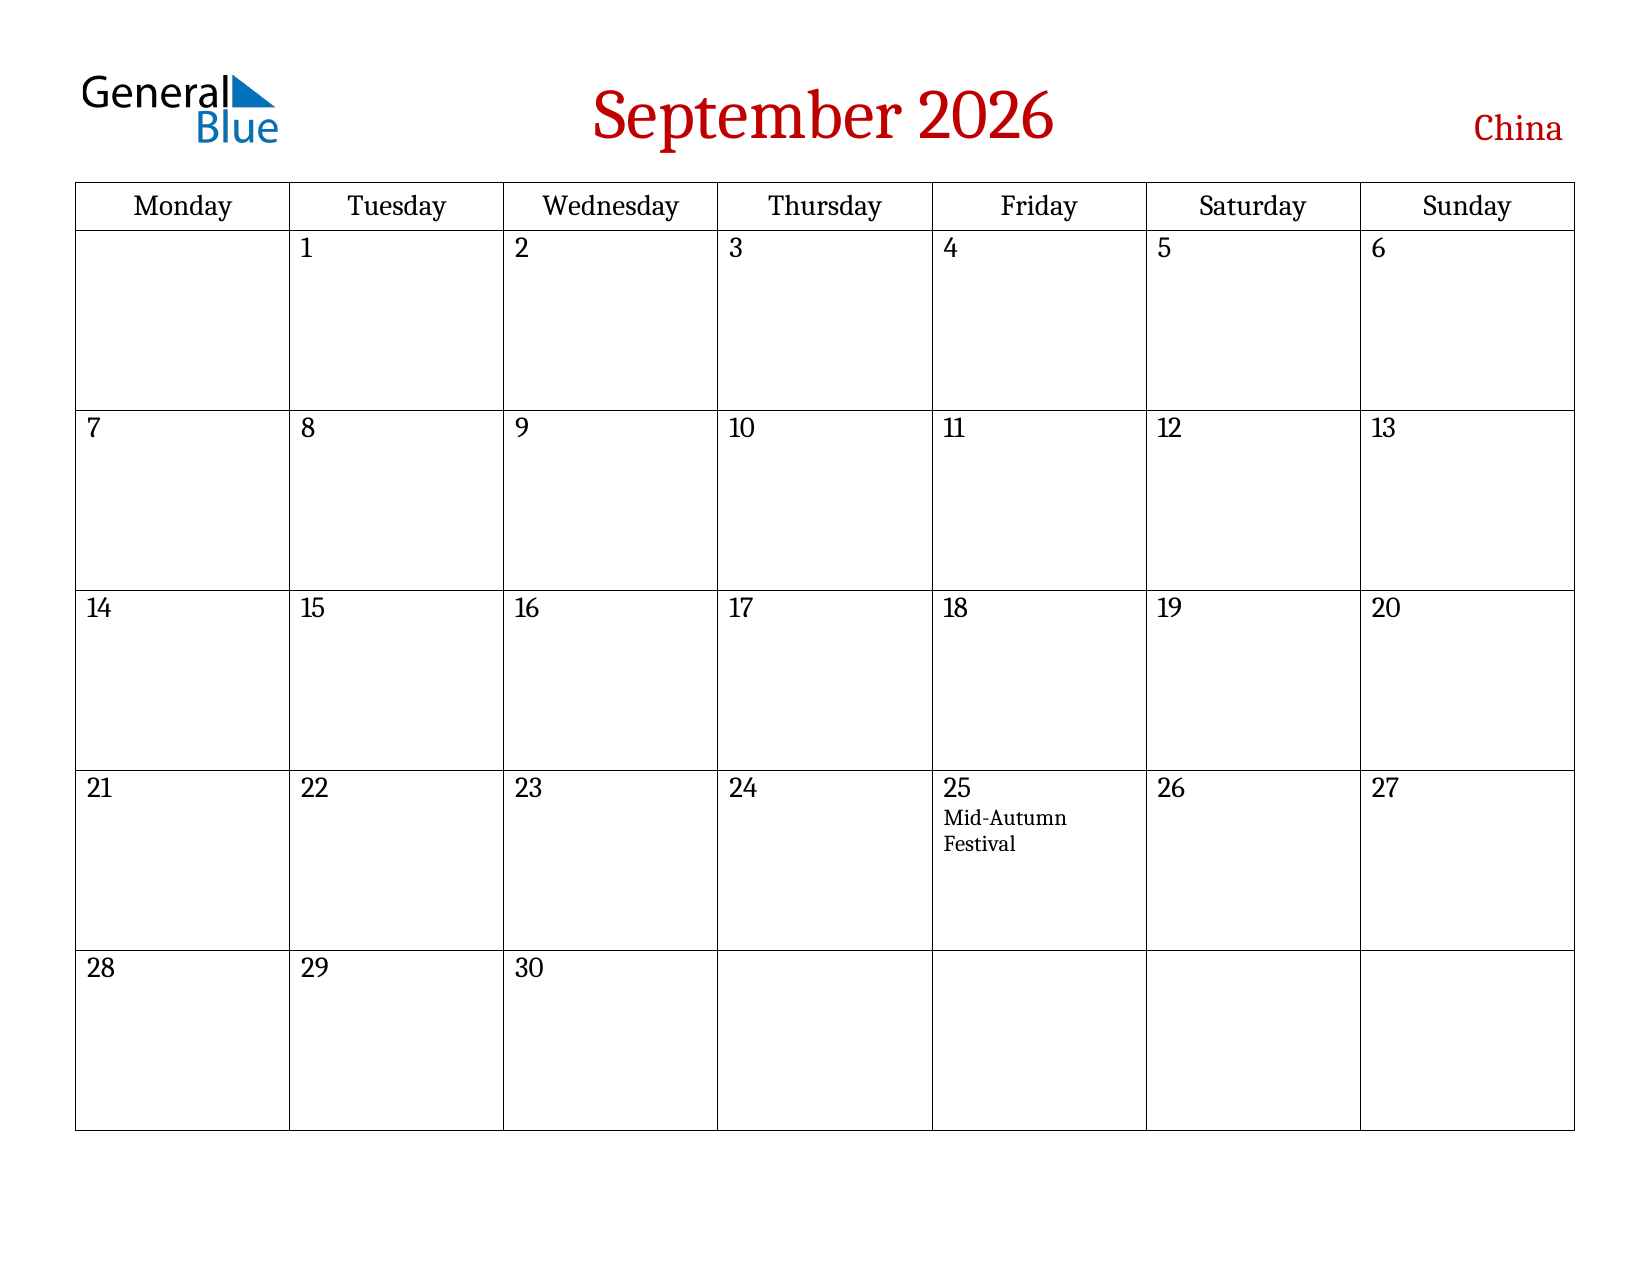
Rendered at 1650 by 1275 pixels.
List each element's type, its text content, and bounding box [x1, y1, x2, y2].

table_cell [933, 265, 1146, 410]
table_cell 15 [290, 591, 503, 625]
table_cell [76, 805, 289, 950]
table_cell [1147, 951, 1360, 985]
table_cell [933, 445, 1146, 590]
table_cell [76, 985, 289, 1130]
table_cell 13 [1361, 411, 1574, 444]
table_cell [504, 625, 717, 770]
table_cell 24 [718, 771, 932, 805]
table_cell [290, 445, 503, 590]
table_cell [1361, 445, 1574, 590]
table_cell [1147, 625, 1360, 770]
table_cell [1361, 985, 1574, 1130]
table_cell 25 [933, 771, 1146, 805]
table_header [76, 75, 503, 182]
table_cell 9 [504, 411, 717, 444]
table_cell 16 [504, 591, 717, 625]
table_cell 30 [504, 951, 717, 985]
table_cell 14 [76, 591, 289, 625]
table_cell [1147, 445, 1360, 590]
table_cell [718, 445, 932, 590]
table_cell [933, 625, 1146, 770]
table_cell [504, 445, 717, 590]
table_cell 17 [718, 591, 932, 625]
table_cell [933, 951, 1146, 985]
table_cell 1 [290, 231, 503, 264]
table_cell 6 [1361, 231, 1574, 264]
table_cell [1147, 265, 1360, 410]
table_cell [933, 985, 1146, 1130]
table_cell [1361, 805, 1574, 950]
table_cell 19 [1147, 591, 1360, 625]
table_cell 5 [1147, 231, 1360, 264]
table_cell 8 [290, 411, 503, 444]
table_cell 26 [1147, 771, 1360, 805]
table_header September 2026 [504, 75, 1146, 182]
table_cell [290, 985, 503, 1130]
table_cell [1147, 805, 1360, 950]
table_cell 2 [504, 231, 717, 264]
table_cell [504, 265, 717, 410]
table_cell 4 [933, 231, 1146, 264]
table_cell Tuesday [290, 183, 503, 230]
picture [82, 75, 278, 143]
table_cell [76, 625, 289, 770]
table_cell Monday [76, 183, 289, 230]
table_cell 7 [76, 411, 289, 444]
table_cell 22 [290, 771, 503, 805]
table_cell [504, 985, 717, 1130]
table_cell [718, 951, 932, 985]
table_cell Saturday [1147, 183, 1360, 230]
table_cell [290, 625, 503, 770]
table_cell [76, 231, 289, 264]
table_cell 20 [1361, 591, 1574, 625]
table_cell 21 [76, 771, 289, 805]
table_cell 10 [718, 411, 932, 444]
table_cell 28 [76, 951, 289, 985]
table_cell [1147, 985, 1360, 1130]
table_cell 23 [504, 771, 717, 805]
table_cell Mid-Autumn Festival [933, 805, 1146, 950]
table_cell Wednesday [504, 183, 717, 230]
table_cell [718, 985, 932, 1130]
table_cell Thursday [718, 183, 932, 230]
table_cell 29 [290, 951, 503, 985]
table_cell 12 [1147, 411, 1360, 444]
table_cell Friday [933, 183, 1146, 230]
table_cell 27 [1361, 771, 1574, 805]
table_cell [1361, 951, 1574, 985]
table_cell 11 [933, 411, 1146, 444]
table_cell [718, 265, 932, 410]
table_cell [76, 265, 289, 410]
table_cell [718, 805, 932, 950]
table_cell [76, 445, 289, 590]
table_cell 18 [933, 591, 1146, 625]
table_cell [290, 265, 503, 410]
table_header China [1146, 75, 1574, 182]
table_cell [504, 805, 717, 950]
table_cell 3 [718, 231, 932, 264]
table_cell [1361, 265, 1574, 410]
table_cell Sunday [1361, 183, 1574, 230]
table_cell [290, 805, 503, 950]
table_cell [718, 625, 932, 770]
table_cell [1361, 625, 1574, 770]
